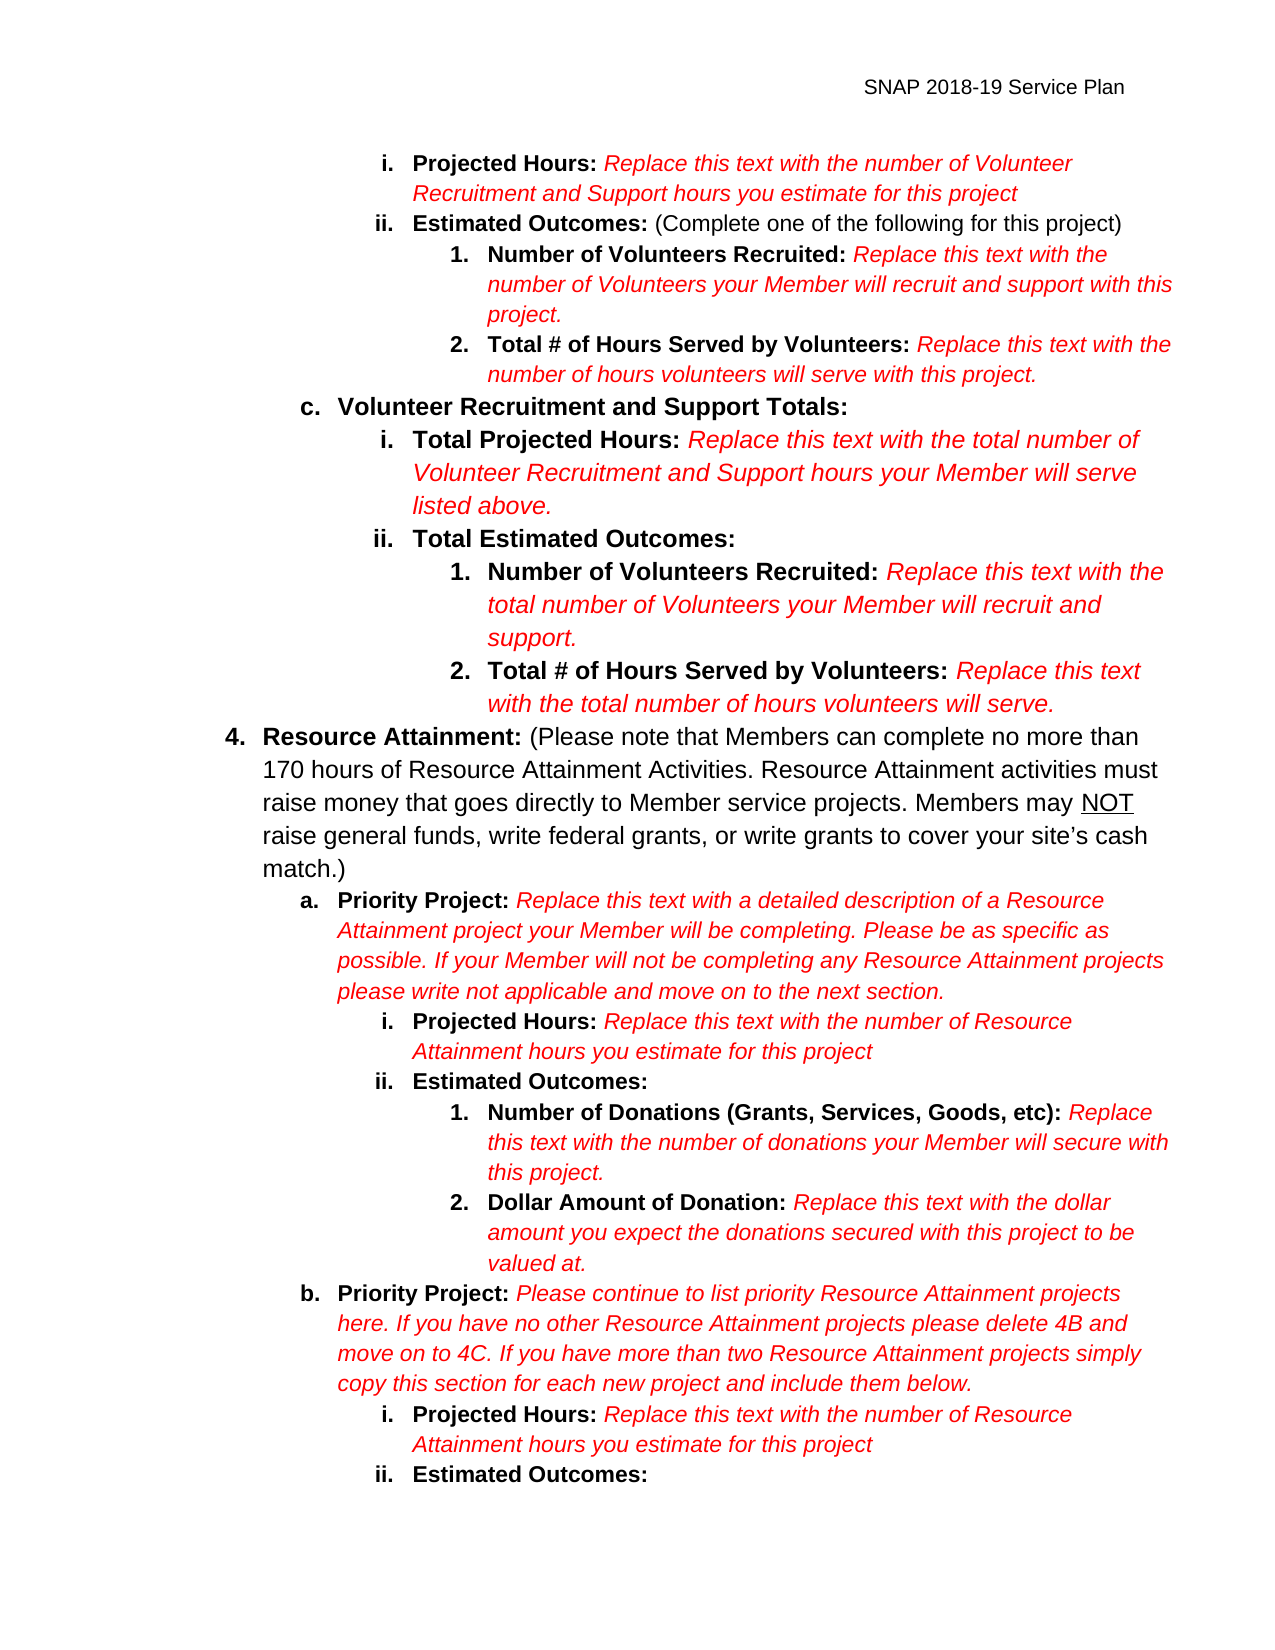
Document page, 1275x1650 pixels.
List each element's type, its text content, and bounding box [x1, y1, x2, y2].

list Total # of Hours Served by Volunteers: Replace this text with the number of hours volunteers will serve with this project. [450, 331, 1177, 388]
list Dollar Amount of Donation: Replace this text with the dollar amount you expect the donations secured with this project to be valued at. [450, 1189, 1177, 1276]
list Number of Donations (Grants, Services, Goods, etc): Replace this text with the number of donations your Member will secure with this project. [450, 1098, 1177, 1185]
list Estimated Outcomes: (Complete one of the following for this project) [394, 210, 1177, 237]
list Resource Attainment: (Please note that Members can complete no more than 170 hours of Resource Attainment Activities. Resource Attainment activities must raise money that goes directly to Member service projects. Members may NOT raise general funds, write federal grants, or write grants to cover your site’s cash match.) [225, 722, 1177, 883]
list Number of Volunteers Recruited: Replace this text with the number of Volunteers your Member will recruit and support with this project. [450, 241, 1177, 327]
list Number of Volunteers Recruited: Replace this text with the total number of Volunteers your Member will recruit and support. [450, 557, 1177, 652]
list Total # of Hours Served by Volunteers: Replace this text with the total number of hours volunteers will serve. [450, 656, 1177, 718]
list Projected Hours: Replace this text with the number of Resource Attainment hours you estimate for this project [394, 1008, 1177, 1064]
list Projected Hours: Replace this text with the number of Resource Attainment hours you estimate for this project [394, 1401, 1177, 1457]
list Total Projected Hours: Replace this text with the total number of Volunteer Recruitment and Support hours your Member will serve listed above. [394, 425, 1177, 519]
list Projected Hours: Replace this text with the number of Volunteer Recruitment and Support hours you estimate for this project [394, 150, 1177, 207]
list Estimated Outcomes: [394, 1461, 1177, 1487]
list Priority Project: Please continue to list priority Resource Attainment projects here. If you have no other Resource Attainment projects please delete 4B and move on to 4C. If you have more than two Resource Attainment projects simply copy this section for each new project and include them below. [300, 1280, 1177, 1397]
list Volunteer Recruitment and Support Totals: [300, 392, 1177, 420]
list Total Estimated Outcomes: [394, 524, 1177, 552]
list Estimated Outcomes: [394, 1068, 1177, 1094]
list Priority Project: Replace this text with a detailed description of a Resource Attainment project your Member will be completing. Please be as specific as possible. If your Member will not be completing any Resource Attainment projects please write not applicable and move on to the next section. [300, 887, 1177, 1004]
